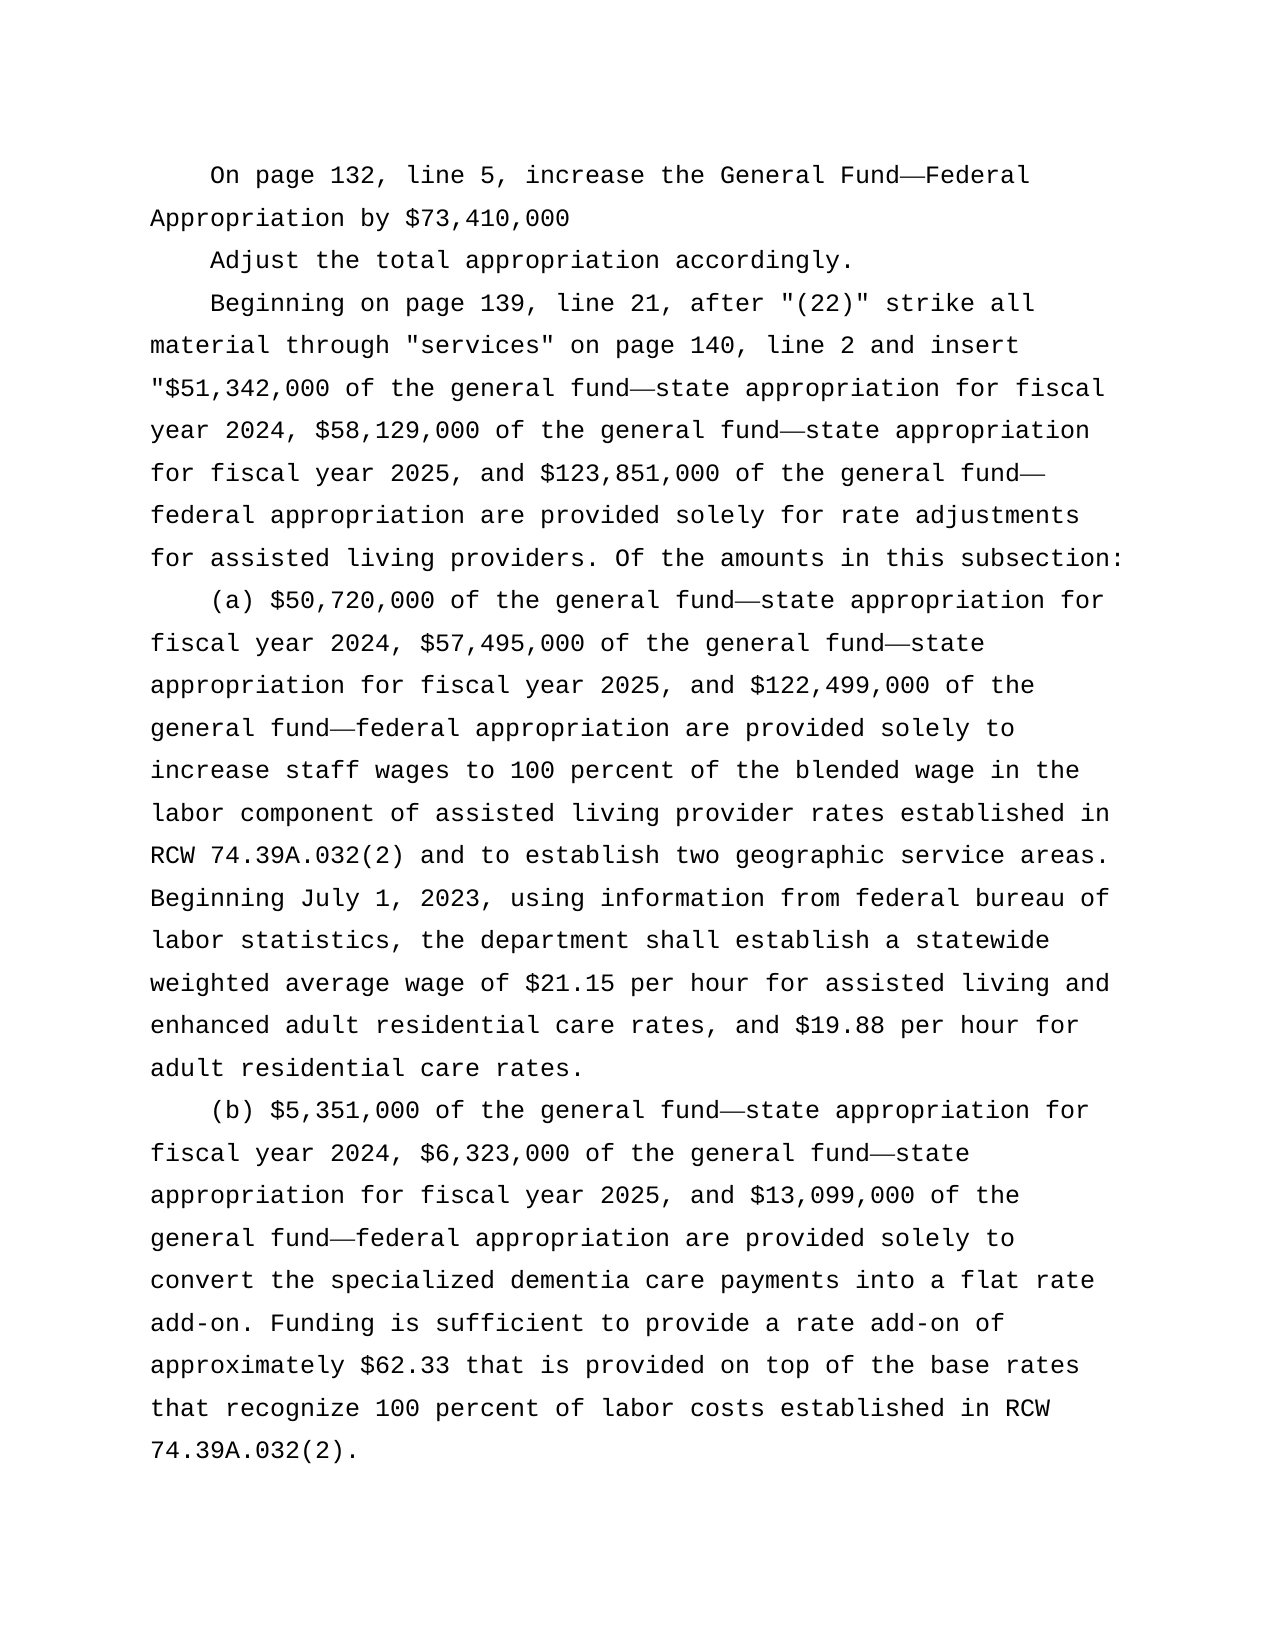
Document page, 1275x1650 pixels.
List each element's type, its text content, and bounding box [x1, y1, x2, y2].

text Beginning on page 139, line 21, after "(22)" strike all material through "services" on page 140, line 2 and insert "$51,342,000 of the general fund—state appropriation for fiscal year 2024, $58,129,000 of the general fund—state appropriation for fiscal year 2025, and $123,851,000 of the general fund—federal appropriation are provided solely for rate adjustments for assisted living providers. Of the amounts in this subsection: [150, 277, 1125, 575]
text (b) $5,351,000 of the general fund—state appropriation for fiscal year 2024, $6,323,000 of the general fund—state appropriation for fiscal year 2025, and $13,099,000 of the general fund—federal appropriation are provided solely to convert the specialized dementia care payments into a flat rate add-on. Funding is sufficient to provide a rate add-on of approximately $62.33 that is provided on top of the base rates that recognize 100 percent of labor costs established in RCW 74.39A.032(2). [150, 1085, 1125, 1467]
text On page 132, line 5, increase the General Fund—Federal Appropriation by $73,410,000 [150, 150, 1125, 235]
text Adjust the total appropriation accordingly. [150, 235, 1125, 277]
text (a) $50,720,000 of the general fund—state appropriation for fiscal year 2024, $57,495,000 of the general fund—state appropriation for fiscal year 2025, and $122,499,000 of the general fund—federal appropriation are provided solely to increase staff wages to 100 percent of the blended wage in the labor component of assisted living provider rates established in RCW 74.39A.032(2) and to establish two geographic service areas. Beginning July 1, 2023, using information from federal bureau of labor statistics, the department shall establish a statewide weighted average wage of $21.15 per hour for assisted living and enhanced adult residential care rates, and $19.88 per hour for adult residential care rates. [150, 575, 1125, 1085]
